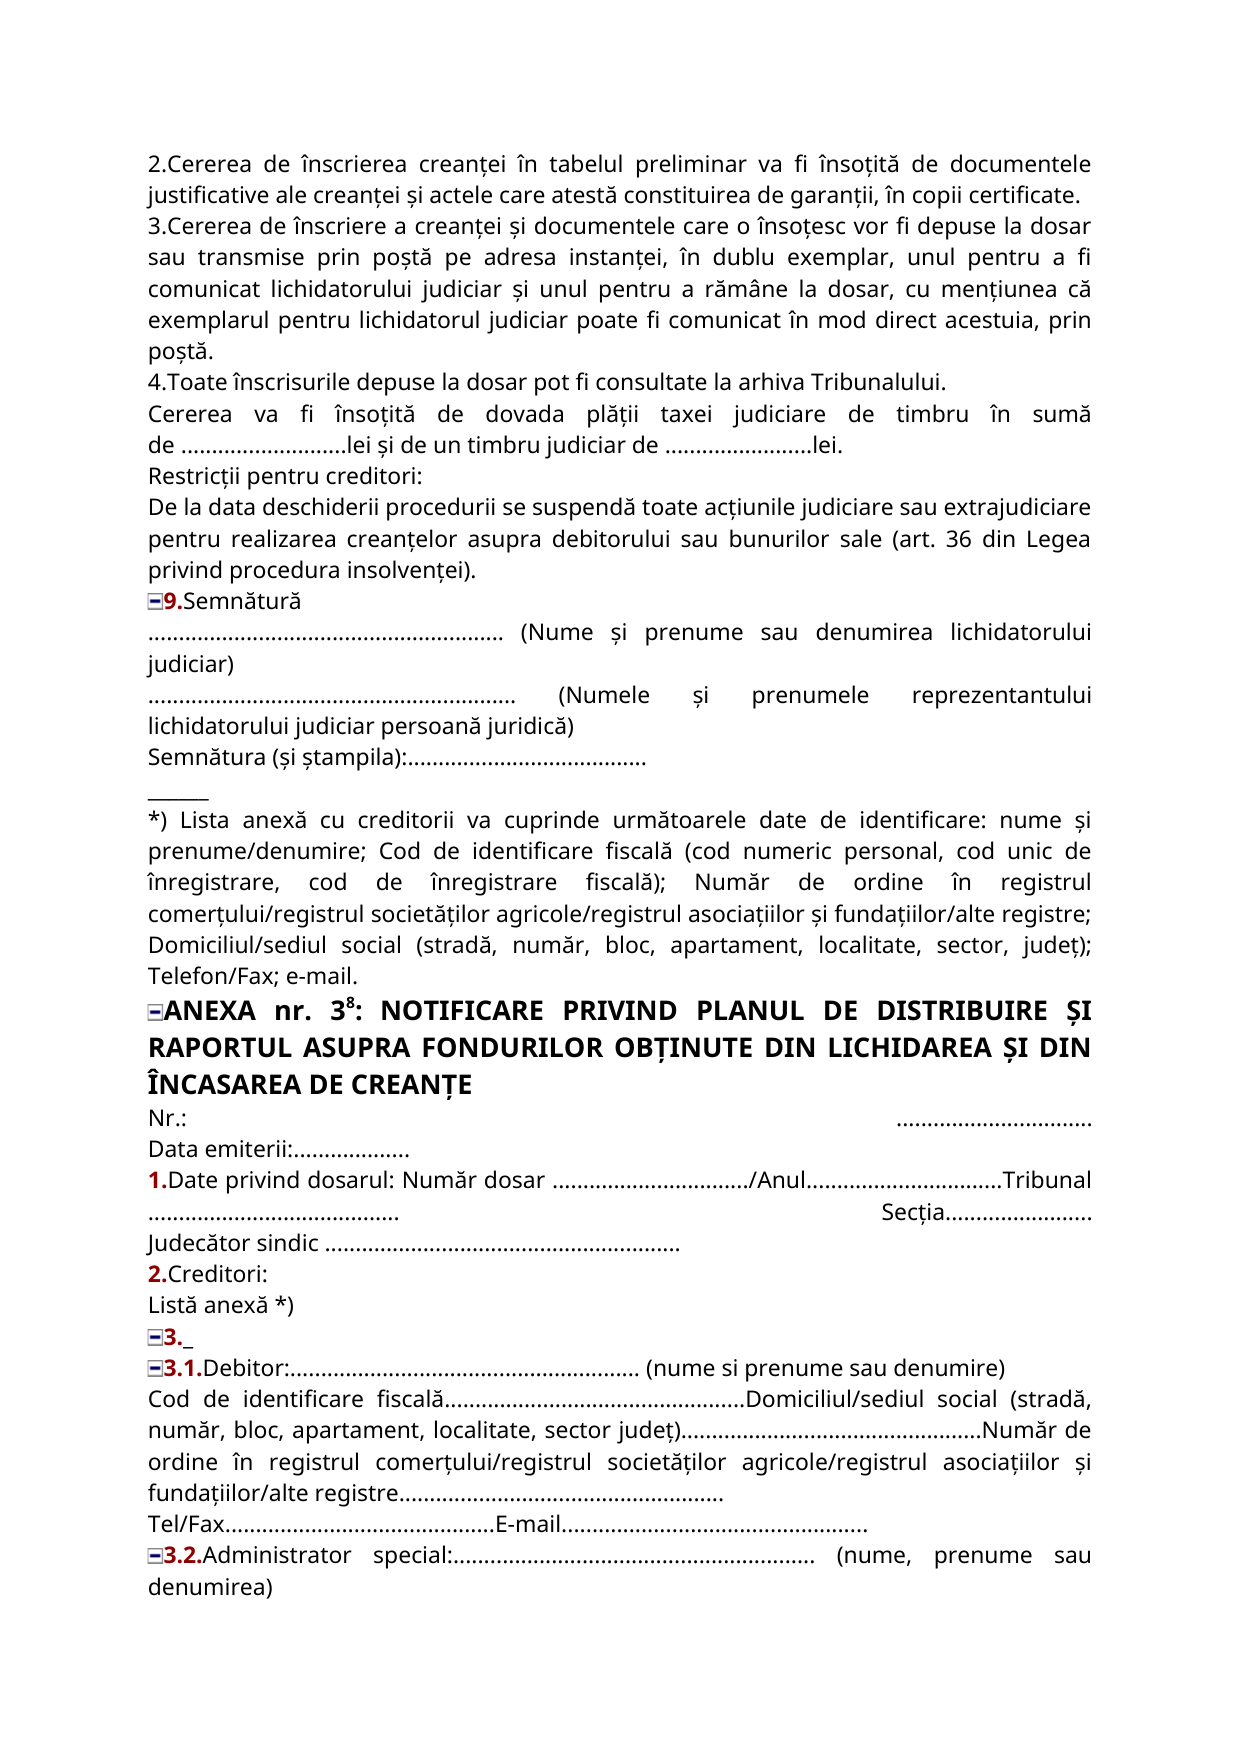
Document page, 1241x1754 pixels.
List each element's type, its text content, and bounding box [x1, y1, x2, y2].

picture [147, 1548, 164, 1564]
text Tel/Fax............................................E-mail.................................................. [148, 1508, 1093, 1539]
text 1.Date privind dosarul: Număr dosar ................................/Anul................................Tribunal ......................................... Secţia........................ Judecător sindic .......................................................... [148, 1164, 1093, 1258]
text Cererea va fi însoţită de dovada plăţii taxei judiciare de timbru în sumă de ...........................lei şi de un timbru judiciar de ........................lei. [148, 398, 1093, 460]
text .......................................................... (Nume şi prenume sau denumirea lichidatorului judiciar) [148, 616, 1093, 679]
text 2.Cererea de înscrierea creanţei în tabelul preliminar va fi însoţită de documentele justificative ale creanţei şi actele care atestă constituirea de garanţii, în copii certificate. [148, 148, 1093, 210]
text 9.Semnătură [148, 585, 1093, 616]
text Semnătura (şi ştampila):....................................... [148, 741, 1093, 773]
text De la data deschiderii procedurii se suspendă toate acţiunile judiciare sau extrajudiciare pentru realizarea creanţelor asupra debitorului sau bunurilor sale (art. 36 din Legea privind procedura insolvenţei). [148, 491, 1093, 585]
text Cod de identificare fiscală.................................................Domiciliul/sediul social (stradă, număr, bloc, apartament, localitate, sector judeţ).................................................Număr de ordine în registrul comerţului/registrul societăţilor agricole/registrul asociaţiilor şi fundaţiilor/alte registre..................................................... [148, 1383, 1093, 1508]
text 4.Toate înscrisurile depuse la dosar pot fi consultate la arhiva Tribunalului. [148, 366, 1093, 398]
text *) Lista anexă cu creditorii va cuprinde următoarele date de identificare: nume şi prenume/denumire; Cod de identificare fiscală (cod numeric personal, cod unic de înregistrare, cod de înregistrare fiscală); Număr de ordine în registrul comerţului/registrul societăţilor agricole/registrul asociaţiilor şi fundaţiilor/alte registre; Domiciliul/sediul social (stradă, număr, bloc, apartament, localitate, sector, judeţ); Telefon/Fax; e-mail. [148, 804, 1093, 991]
text ............................................................ (Numele şi prenumele reprezentantului lichidatorului judiciar persoană juridică) [148, 679, 1093, 741]
picture [147, 593, 164, 610]
text Restricţii pentru creditori: [148, 460, 1093, 491]
text 3.2.Administrator special:........................................................... (nume, prenume sau denumirea) [148, 1539, 1093, 1602]
text 3._ [148, 1321, 1093, 1352]
text 2.Creditori: Listă anexă *) [148, 1258, 1093, 1321]
picture [147, 1329, 164, 1346]
text 3.Cererea de înscriere a creanţei şi documentele care o însoţesc vor fi depuse la dosar sau transmise prin poştă pe adresa instanţei, în dublu exemplar, unul pentru a fi comunicat lichidatorului judiciar şi unul pentru a rămâne la dosar, cu menţiunea că exemplarul pentru lichidatorul judiciar poate fi comunicat în mod direct acestuia, prin poştă. [148, 210, 1093, 366]
text Nr.: ................................ Data emiterii:................... [148, 1102, 1093, 1164]
picture [147, 1004, 164, 1021]
text ANEXA nr. 38: NOTIFICARE PRIVIND PLANUL DE DISTRIBUIRE ŞI RAPORTUL ASUPRA FONDURILOR OBŢINUTE DIN LICHIDAREA ŞI DIN ÎNCASAREA DE CREANŢE [148, 991, 1093, 1102]
text 3.1.Debitor:......................................................... (nume si prenume sau denumire) [148, 1352, 1093, 1383]
text ______ [148, 773, 1093, 804]
picture [147, 1360, 164, 1377]
